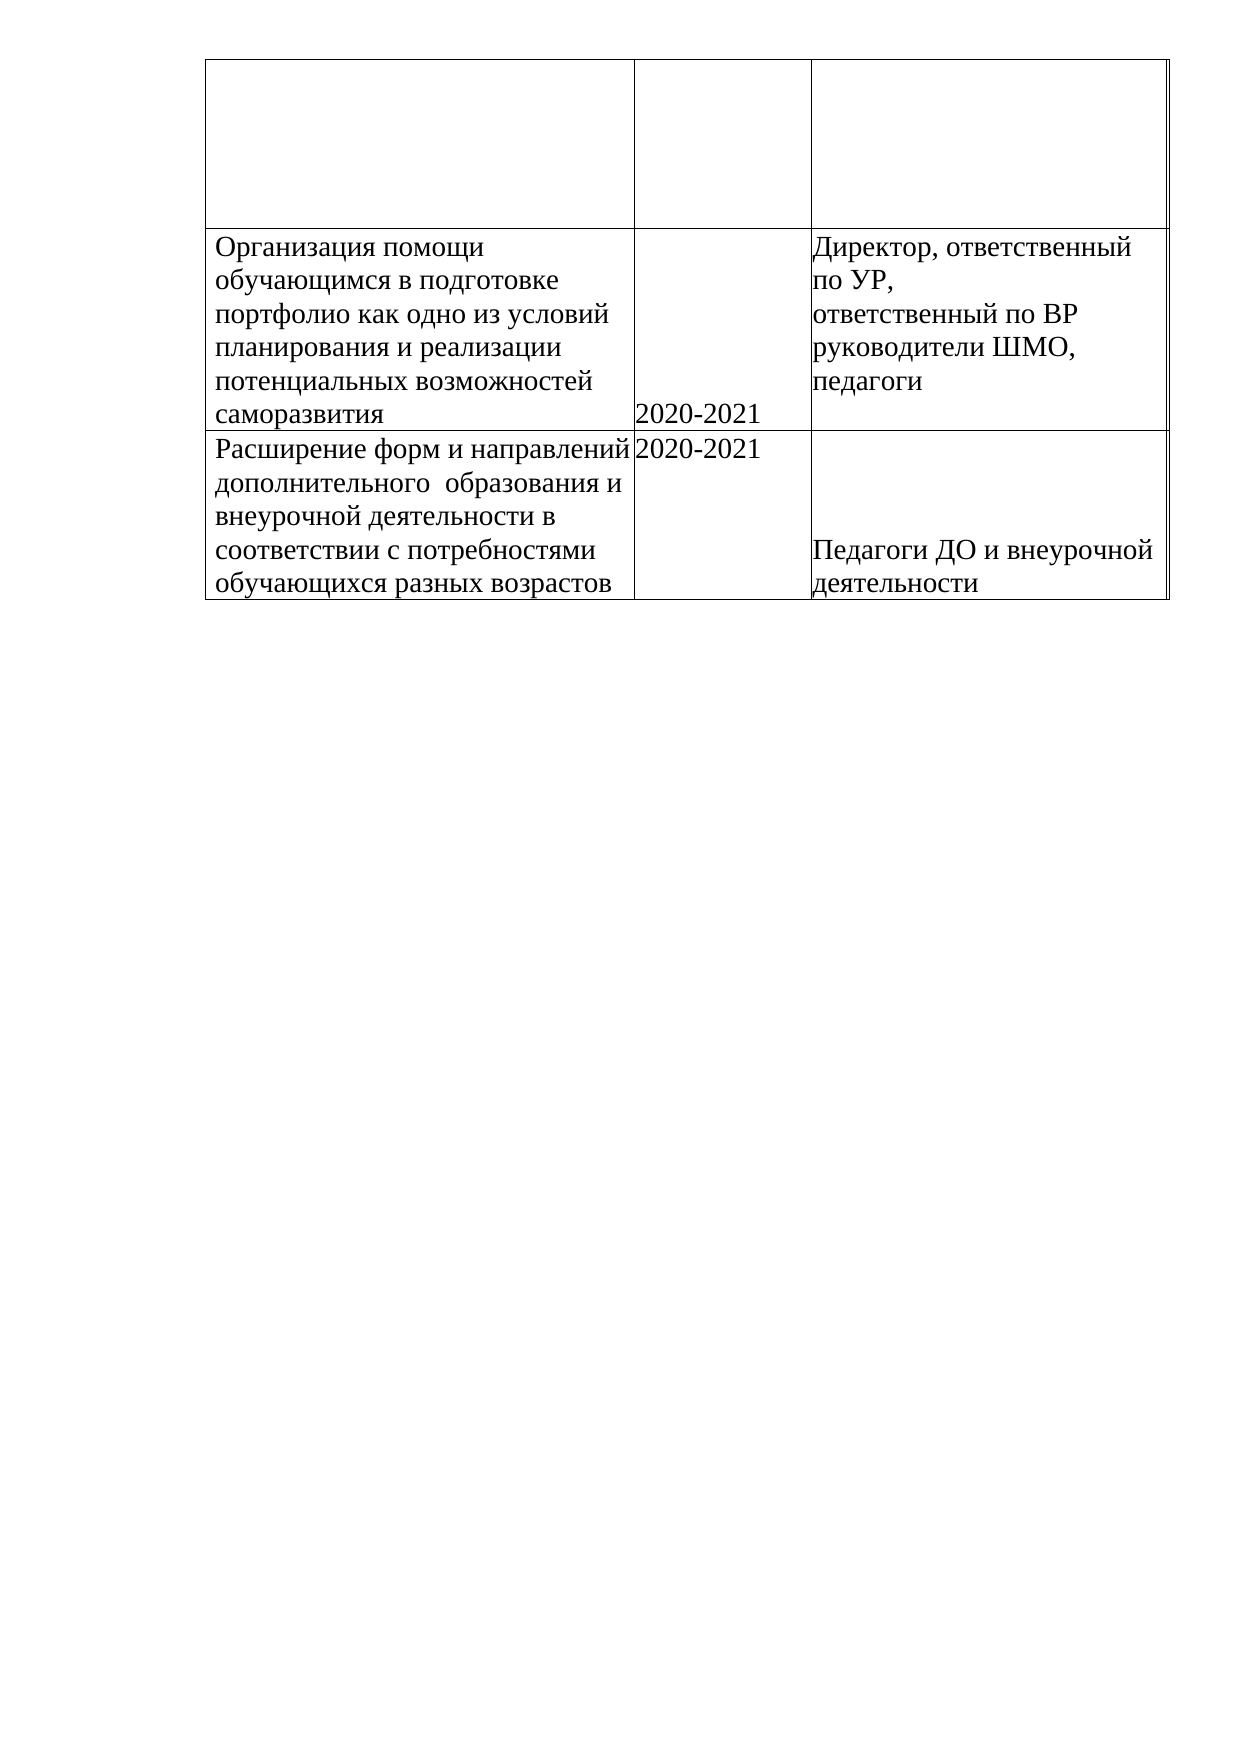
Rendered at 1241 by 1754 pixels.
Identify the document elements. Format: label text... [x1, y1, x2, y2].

table_cell Организация помощи обучающимся в подготовке портфолио как одно из условий планирования и реализации потенциальных возможностей саморазвития [206, 229, 634, 430]
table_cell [812, 229, 1166, 430]
table_cell Педагоги ДО и внеурочной деятельности [812, 431, 1166, 599]
table_cell Расширение форм и направлений дополнительного образования и внеурочной деятельности в соответствии с потребностями обучающихся разных возрастов [206, 431, 634, 599]
table_cell 2020-2021 [635, 431, 811, 599]
table_cell 2020-2021 [635, 229, 811, 430]
